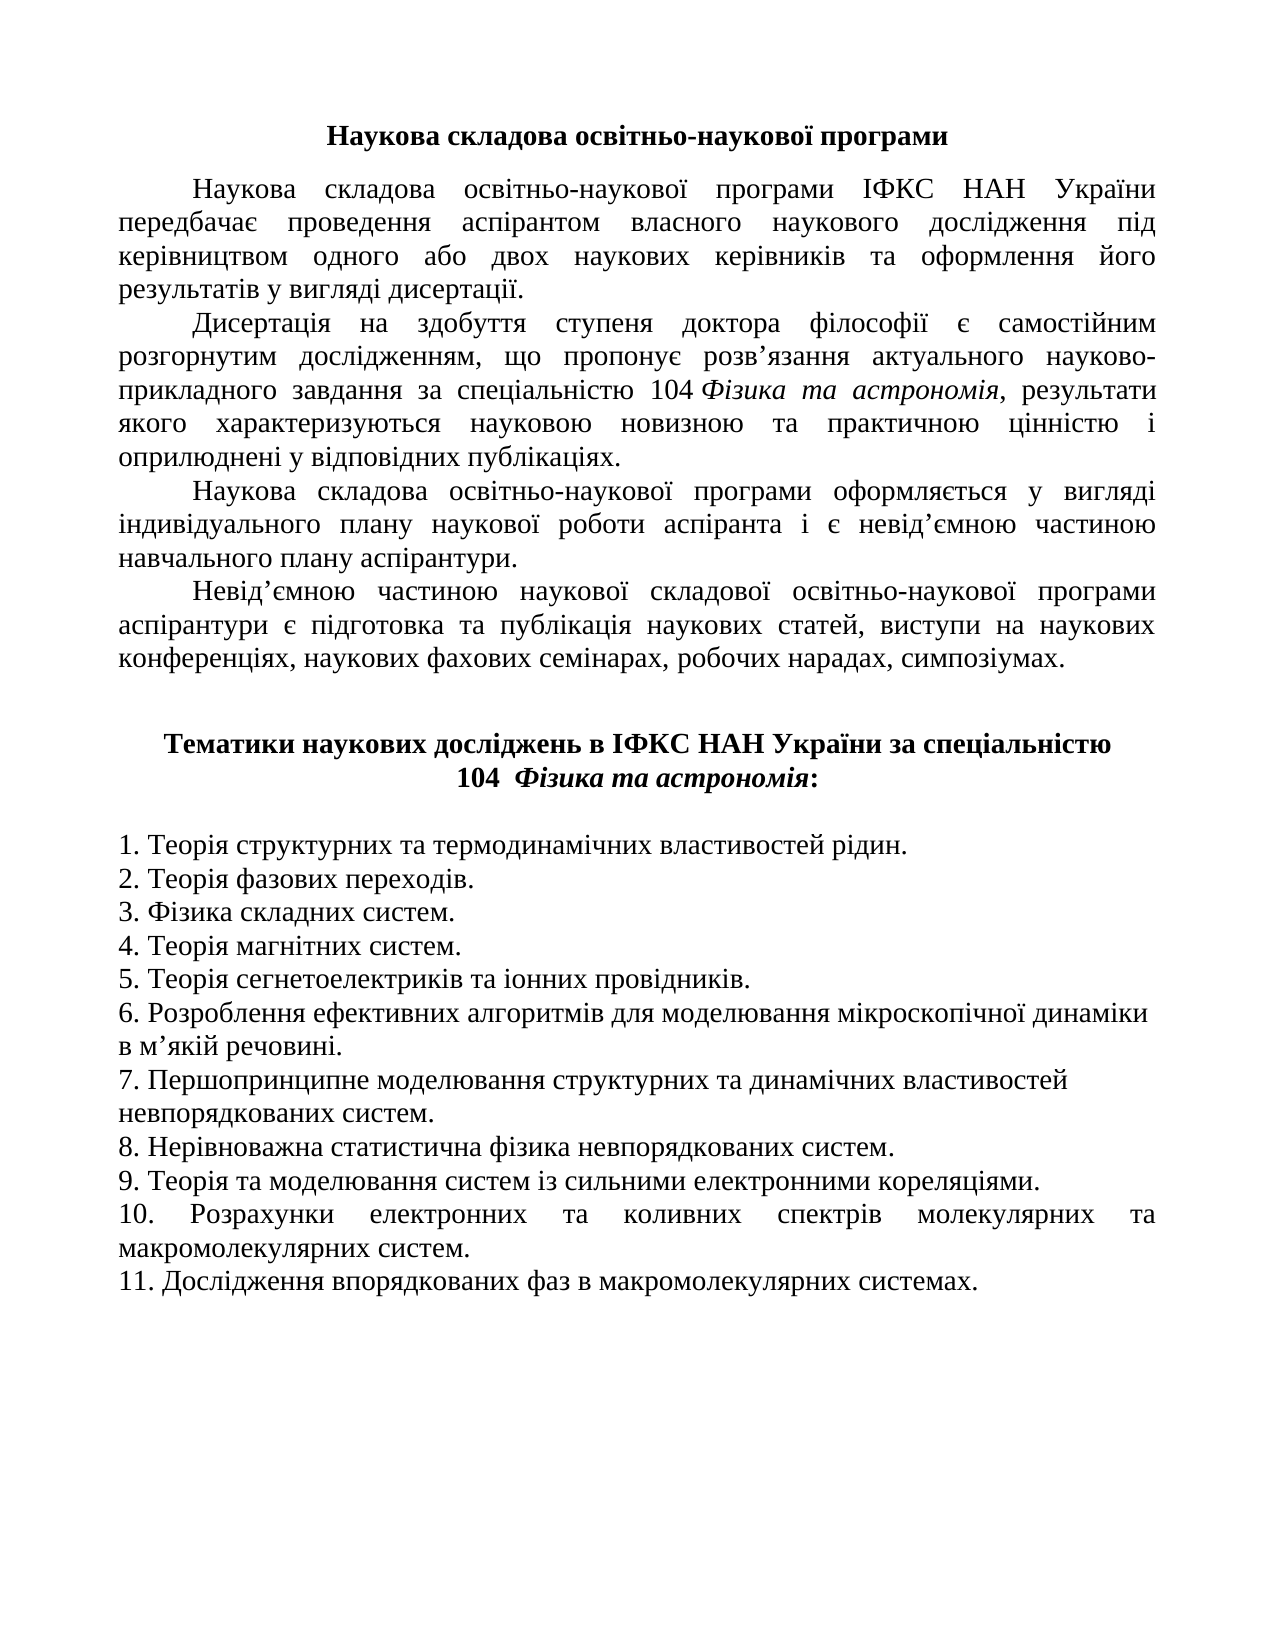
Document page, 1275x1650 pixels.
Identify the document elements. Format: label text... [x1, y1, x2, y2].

text 8. Нерівноважна статистична фізика невпорядкованих систем. [118, 1129, 1157, 1163]
text 1. Теорія структурних та термодинамічних властивостей рідин. [118, 827, 1157, 861]
text Наукова складова освітньо-наукової програми [118, 118, 1157, 152]
text 7. Першопринципне моделювання структурних та динамічних властивостей невпорядкованих систем. [118, 1062, 1157, 1129]
text Наукова складова освітньо-наукової програми ІФКС НАН України передбачає проведення аспірантом власного наукового дослідження під керівництвом одного або двох наукових керівників та оформлення його результатів у вигляді дисертації. [118, 171, 1157, 305]
text 3. Фізика складних систем. [118, 894, 1157, 928]
text Наукова складова освітньо-наукової програми оформляється у вигляді індивідуального плану наукової роботи аспіранта і є невід’ємною частиною навчального плану аспірантури. [118, 473, 1157, 573]
text Дисертація на здобуття ступеня доктора філософії є самостійним розгорнутим дослідженням, що пропонує розв’язання актуального науково-прикладного завдання за спеціальністю 104 Фізика та астрономія, результати якого характеризуються науковою новизною та практичною цінністю і оприлюднені у відповідних публікаціях. [118, 305, 1157, 473]
text Тематики наукових досліджень в ІФКС НАН України за спеціальністю [118, 727, 1157, 760]
text 4. Теорія магнітних систем. [118, 928, 1157, 961]
text 2. Теорія фазових переходів. [118, 861, 1157, 894]
text 5. Теорія сегнетоелектриків та іонних провідників. [118, 961, 1157, 995]
text 11. Дослідження впорядкованих фаз в макромолекулярних системах. [118, 1263, 1157, 1297]
text 104 Фізика та астрономія: [118, 760, 1157, 794]
text 6. Розроблення ефективних алгоритмів для моделювання мікроскопічної динаміки в м’якій речовині. [118, 995, 1157, 1062]
text 10. Розрахунки електронних та коливних спектрів молекулярних та макромолекулярних систем. [118, 1196, 1157, 1263]
text 9. Теорія та моделювання систем із сильними електронними кореляціями. [118, 1163, 1157, 1196]
text Невід’ємною частиною наукової складової освітньо-наукової програми аспірантури є підготовка та публікація наукових статей, виступи на наукових конференціях, наукових фахових семінарах, робочих нарадах, симпозіумах. [118, 573, 1157, 674]
